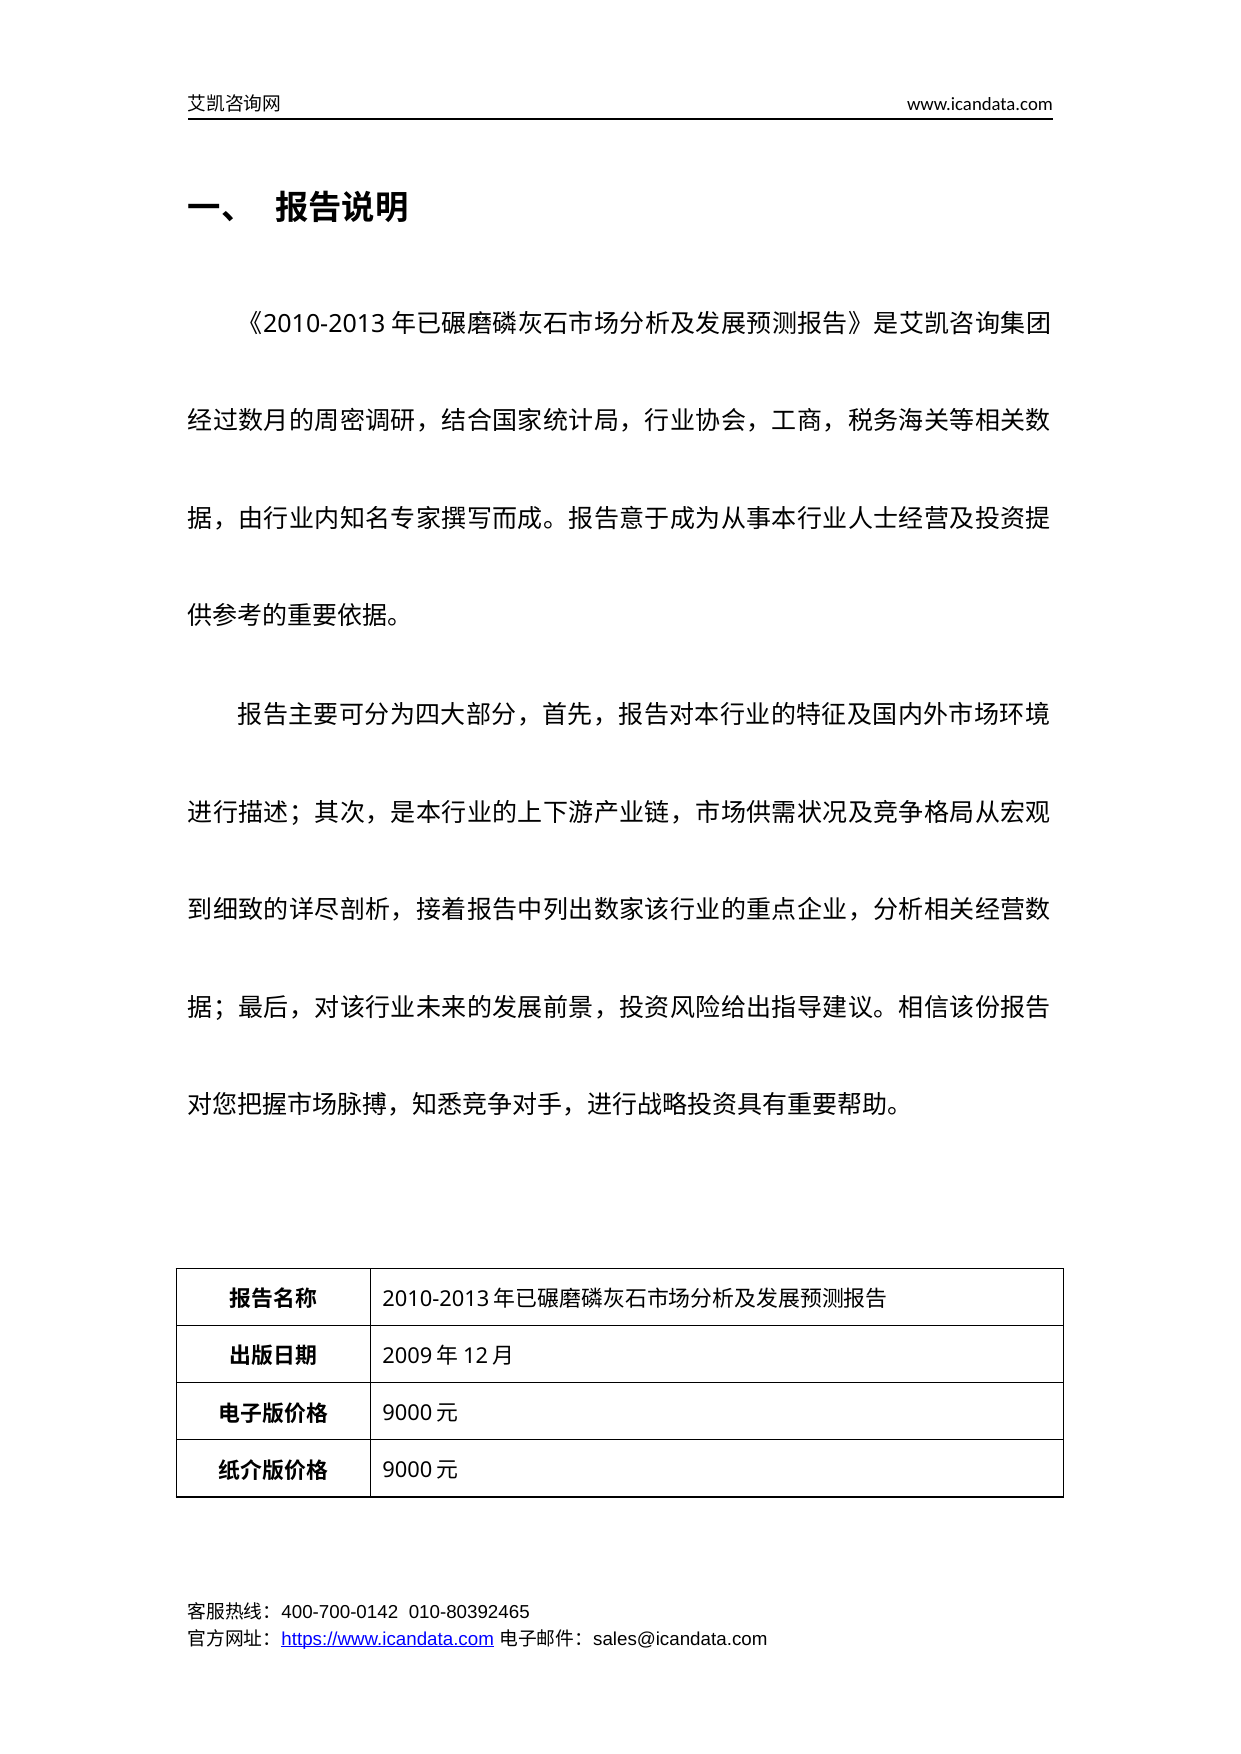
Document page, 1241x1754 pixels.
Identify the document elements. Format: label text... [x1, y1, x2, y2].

text 《2010-2013年已碾磨磷灰石市场分析及发展预测报告》是艾凯咨询集团经过数月的周密调研，结合国家统计局，行业协会，工商，税务海关等相关数据，由行业内知名专家撰写而成。报告意于成为从事本行业人士经营及投资提供参考的重要依据。 [187, 289, 1053, 646]
subtitle 报告说明 [187, 172, 1053, 237]
table_cell 9000元 [371, 1440, 1063, 1496]
table_cell 出版日期 [177, 1326, 370, 1382]
table_cell 纸介版价格 [177, 1440, 370, 1496]
text 报告主要可分为四大部分，首先，报告对本行业的特征及国内外市场环境进行描述；其次，是本行业的上下游产业链，市场供需状况及竞争格局从宏观到细致的详尽剖析，接着报告中列出数家该行业的重点企业，分析相关经营数据；最后，对该行业未来的发展前景，投资风险给出指导建议。相信该份报告对您把握市场脉搏，知悉竞争对手，进行战略投资具有重要帮助。 [187, 681, 1053, 1136]
table_cell 2009年12月 [371, 1326, 1063, 1382]
table_header 报告名称 [177, 1269, 370, 1325]
table_cell 9000元 [371, 1383, 1063, 1439]
table_cell 电子版价格 [177, 1383, 370, 1439]
table_header 2010-2013年已碾磨磷灰石市场分析及发展预测报告 [371, 1269, 1063, 1325]
